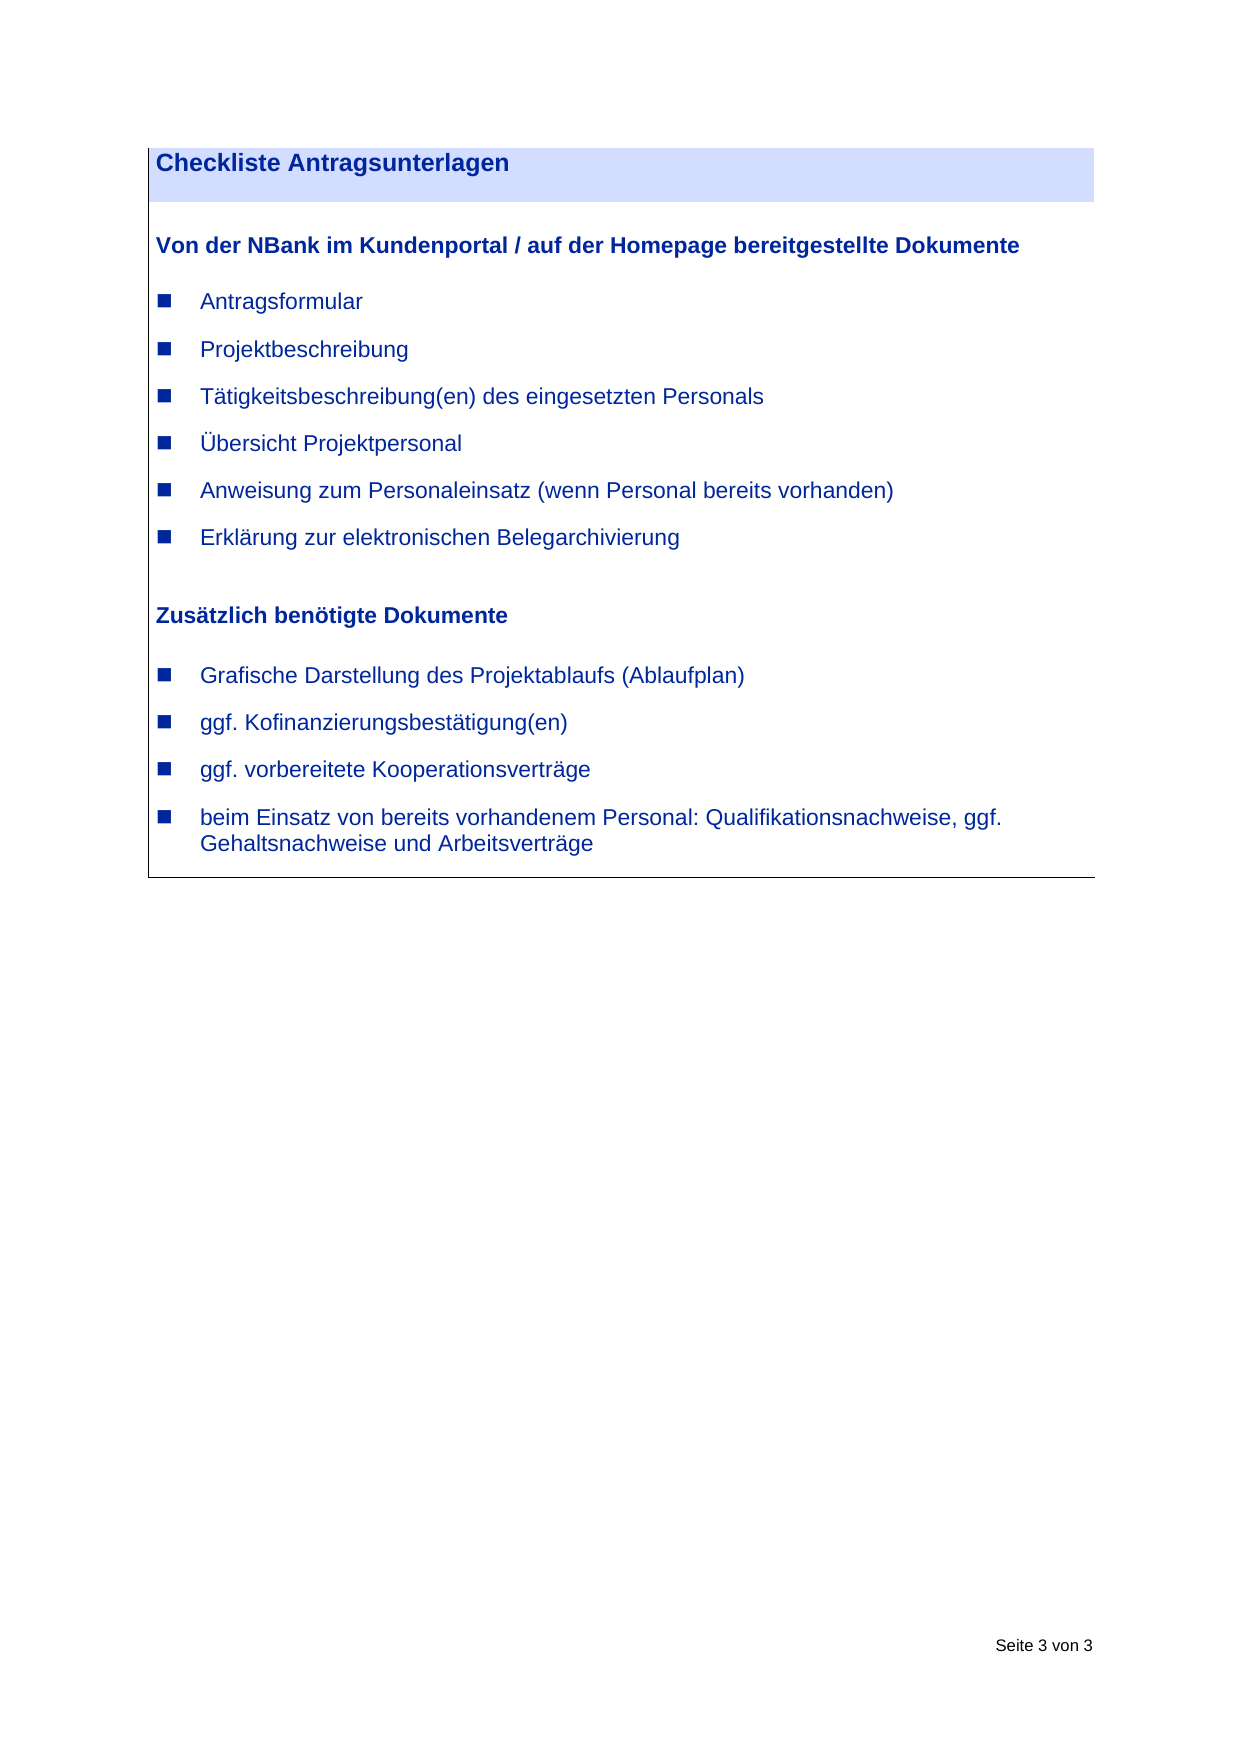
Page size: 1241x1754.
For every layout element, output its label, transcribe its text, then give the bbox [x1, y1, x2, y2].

table_cell Von der NBank im Kundenportal / auf der Homepage bereitgestellte Dokumente Antragsformular Projektbeschreibung Tätigkeitsbeschreibung(en) des eingesetzten Personals Übersicht Projektpersonal Anweisung zum Personaleinsatz (wenn Personal bereits vorhanden) Erklärung zur elektronischen Belegarchivierung Zusätzlich benötigte Dokumente Grafische Darstellung des Projektablaufs (Ablaufplan) ggf. Kofinanzierungsbestätigung(en) ggf. vorbereitete Kooperationsverträge beim Einsatz von bereits vorhandenem Personal: Qualifikationsnachweise, ggf. Gehaltsnachweise und Arbeitsverträge [149, 202, 1094, 877]
table_header Checkliste Antragsunterlagen [149, 148, 1094, 202]
